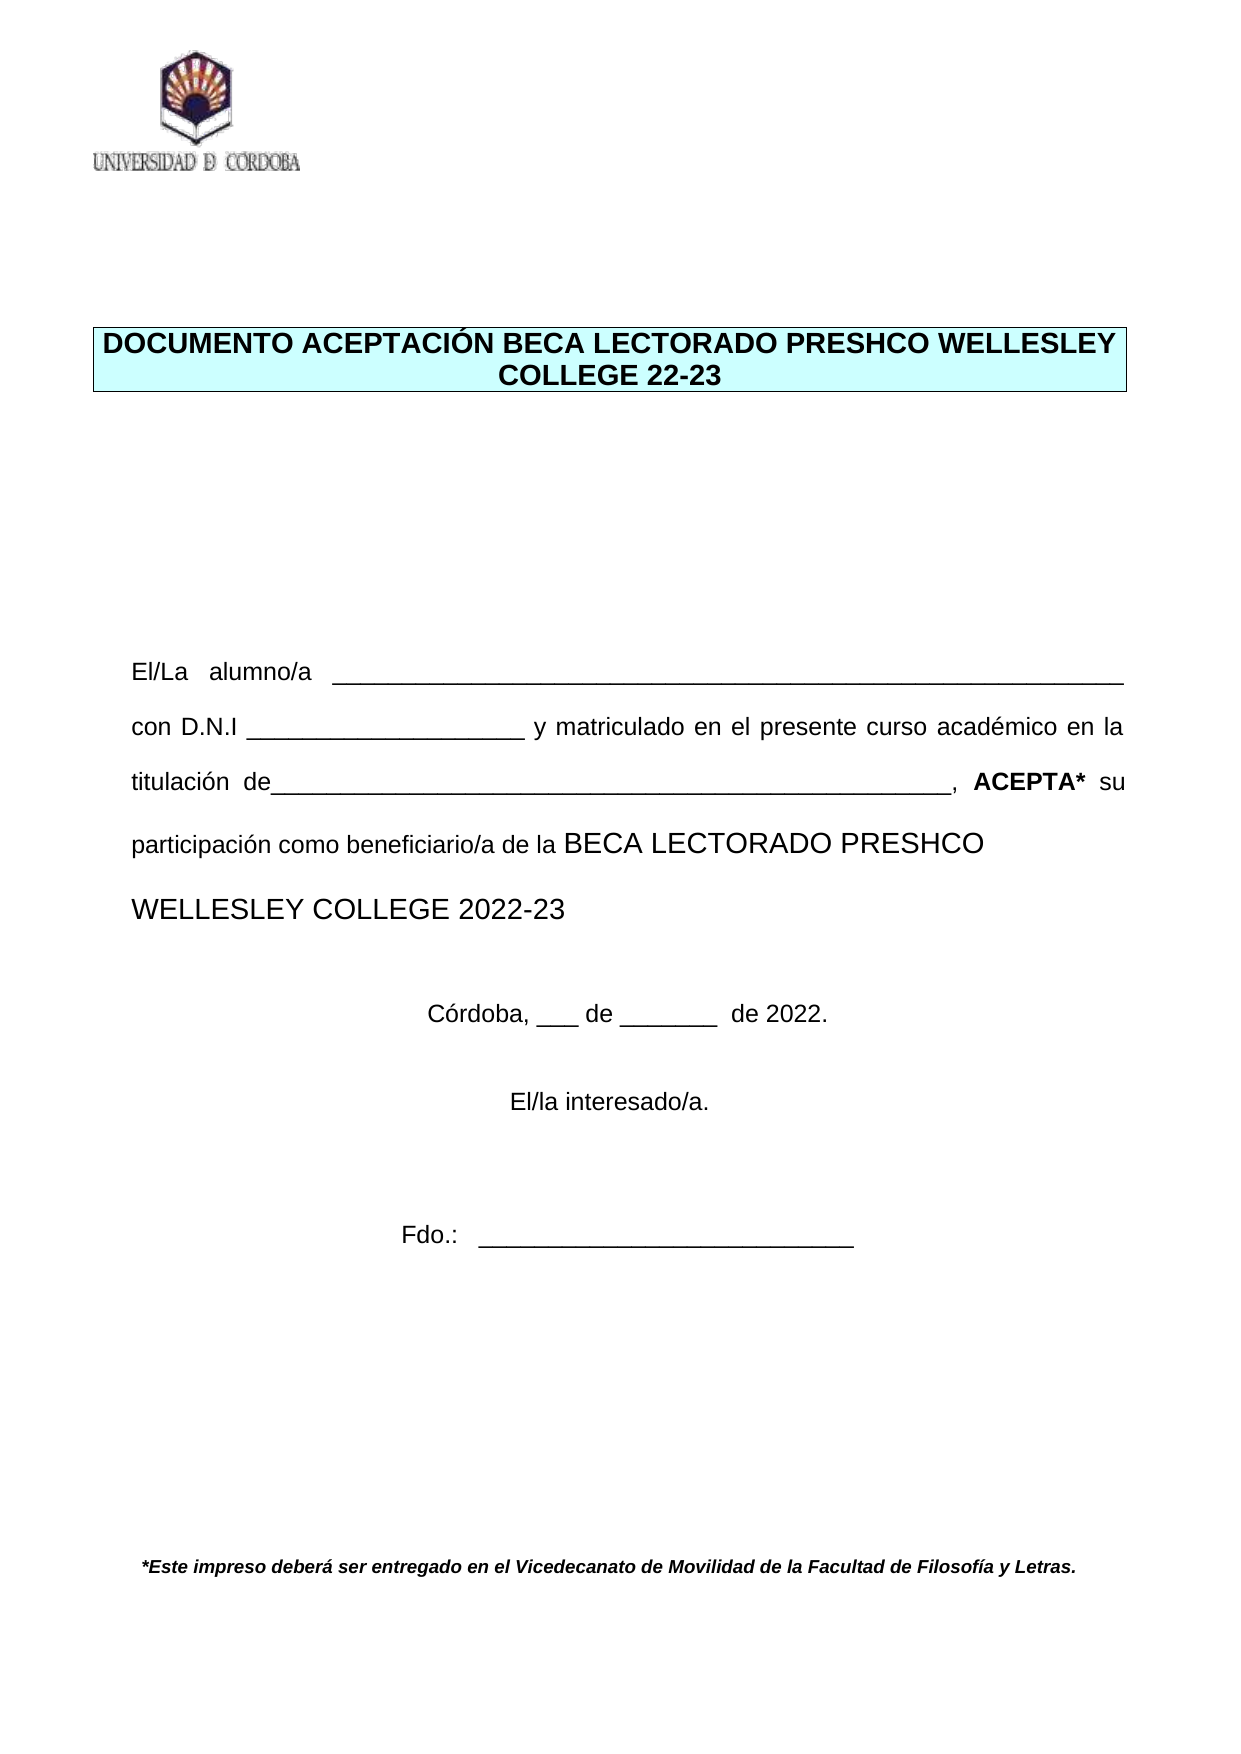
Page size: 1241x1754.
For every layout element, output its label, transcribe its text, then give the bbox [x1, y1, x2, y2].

text El/La alumno/a _________________________________________________________ con D.N.I ____________________ y matriculado en el presente curso académico en la titulación de_________________________________________________, ACEPTA* su participación como beneficiario/a de la BECA LECTORADO PRESHCO [131, 657, 1126, 860]
text WELLESLEY COLLEGE 2022-23 [131, 892, 1126, 926]
picture [93, 40, 300, 182]
text El/la interesado/a. [130, 1087, 1089, 1116]
text Córdoba, ___ de _______ de 2022. [130, 999, 1126, 1027]
text DOCUMENTO ACEPTACIÓN BECA LECTORADO PRESHCO WELLESLEY COLLEGE 22-23 [94, 328, 1126, 391]
text *Este impreso deberá ser entregado en el Vicedecanato de Movilidad de la Facultad de Filosofía y Letras. [94, 1555, 1124, 1577]
text Fdo.: ___________________________ [130, 1220, 1125, 1249]
